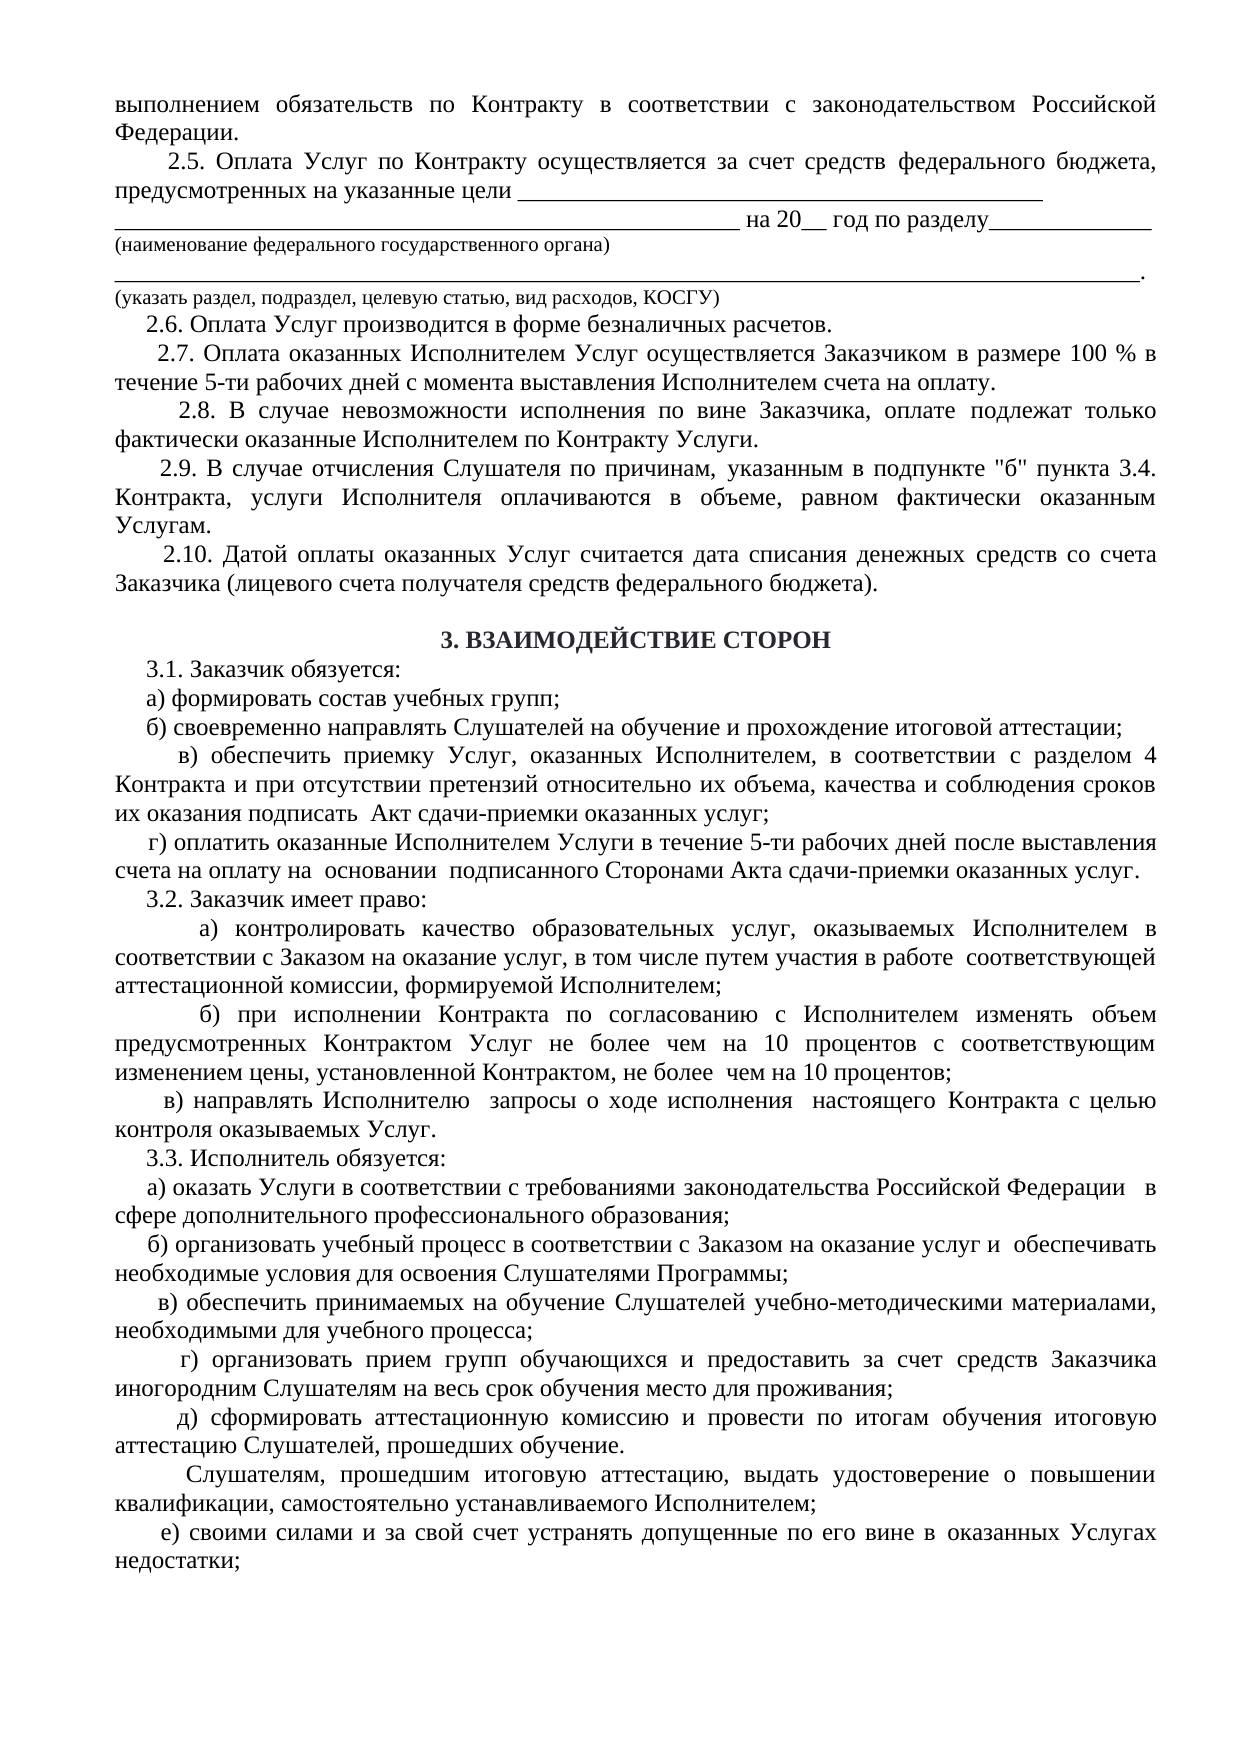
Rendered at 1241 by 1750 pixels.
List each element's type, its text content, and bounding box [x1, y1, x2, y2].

text а) формировать состав учебных групп; [114, 683, 1157, 712]
text 2.10. Датой оплаты оказанных Услуг считается дата списания денежных средств со счета Заказчика (лицевого счета получателя средств федерального бюджета). [114, 539, 1157, 597]
text в) обеспечить приемку Услуг, оказанных Исполнителем, в соответствии с разделом 4 Контракта и при отсутствии претензий относительно их объема, качества и соблюдения сроков их оказания подписать Акт сдачи-приемки оказанных услуг; [114, 741, 1157, 827]
text д) сформировать аттестационную комиссию и провести по итогам обучения итоговую аттестацию Слушателей, прошедших обучение. [114, 1402, 1157, 1459]
text (наименование федерального государственного органа) [114, 232, 1157, 256]
text 2.6. Оплата Услуг производится в форме безналичных расчетов. [114, 309, 1157, 338]
text __________________________________________________ на 20__ год по разделу_____________ [114, 204, 1157, 232]
text е) своими силами и за свой счет устранять допущенные по его вине в оказанных Услугах недостатки; [114, 1517, 1157, 1574]
text г) организовать прием групп обучающихся и предоставить за счет средств Заказчика иногородним Слушателям на весь срок обучения место для проживания; [114, 1344, 1157, 1402]
text __________________________________________________________________________________. [114, 256, 1157, 285]
text г) оплатить оказанные Исполнителем Услуги в течение 5-ти рабочих дней после выставления счета на оплату на основании подписанного Сторонами Акта сдачи-приемки оказанных услуг. [114, 827, 1157, 884]
text Слушателям, прошедшим итоговую аттестацию, выдать удостоверение о повышении квалификации, самостоятельно устанавливаемого Исполнителем; [114, 1459, 1157, 1517]
text 2.9. В случае отчисления Слушателя по причинам, указанным в подпункте "б" пункта 3.4. Контракта, услуги Исполнителя оплачиваются в объеме, равном фактически оказанным Услугам. [114, 453, 1157, 539]
text б) своевременно направлять Слушателей на обучение и прохождение итоговой аттестации; [114, 712, 1157, 741]
text 3. ВЗАИМОДЕЙСТВИЕ СТОРОН [114, 626, 1157, 654]
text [114, 89, 1157, 146]
text б) организовать учебный процесс в соответствии с Заказом на оказание услуг и обеспечивать необходимые условия для освоения Слушателями Программы; [114, 1229, 1157, 1287]
text 2.7. Оплата оказанных Исполнителем Услуг осуществляется Заказчиком в размере 100 % в течение 5-ти рабочих дней с момента выставления Исполнителем счета на оплату. [114, 338, 1157, 396]
text 3.1. Заказчик обязуется: [114, 654, 1157, 683]
text в) обеспечить принимаемых на обучение Слушателей учебно-методическими материалами, необходимыми для учебного процесса; [114, 1287, 1157, 1344]
text б) при исполнении Контракта по согласованию с Исполнителем изменять объем предусмотренных Контрактом Услуг не более чем на 10 процентов с соответствующим изменением цены, установленной Контрактом, не более чем на 10 процентов; [114, 999, 1157, 1086]
text 3.2. Заказчик имеет право: [114, 884, 1157, 913]
text (указать раздел, подраздел, целевую статью, вид расходов, КОСГУ) [114, 285, 1157, 309]
text 2.5. Оплата Услуг по Контракту осуществляется за счет средств федерального бюджета, предусмотренных на указанные цели __________________________________________ [114, 146, 1157, 204]
text 3.3. Исполнитель обязуется: [114, 1143, 1157, 1172]
text а) оказать Услуги в соответствии с требованиями законодательства Российской Федерации в сфере дополнительного профессионального образования; [114, 1172, 1157, 1229]
text а) контролировать качество образовательных услуг, оказываемых Исполнителем в соответствии с Заказом на оказание услуг, в том числе путем участия в работе соответствующей аттестационной комиссии, формируемой Исполнителем; [114, 913, 1157, 999]
text в) направлять Исполнителю запросы о ходе исполнения настоящего Контракта с целью контроля оказываемых Услуг. [114, 1086, 1157, 1143]
text 2.8. В случае невозможности исполнения по вине Заказчика, оплате подлежат только фактически оказанные Исполнителем по Контракту Услуги. [114, 396, 1157, 453]
